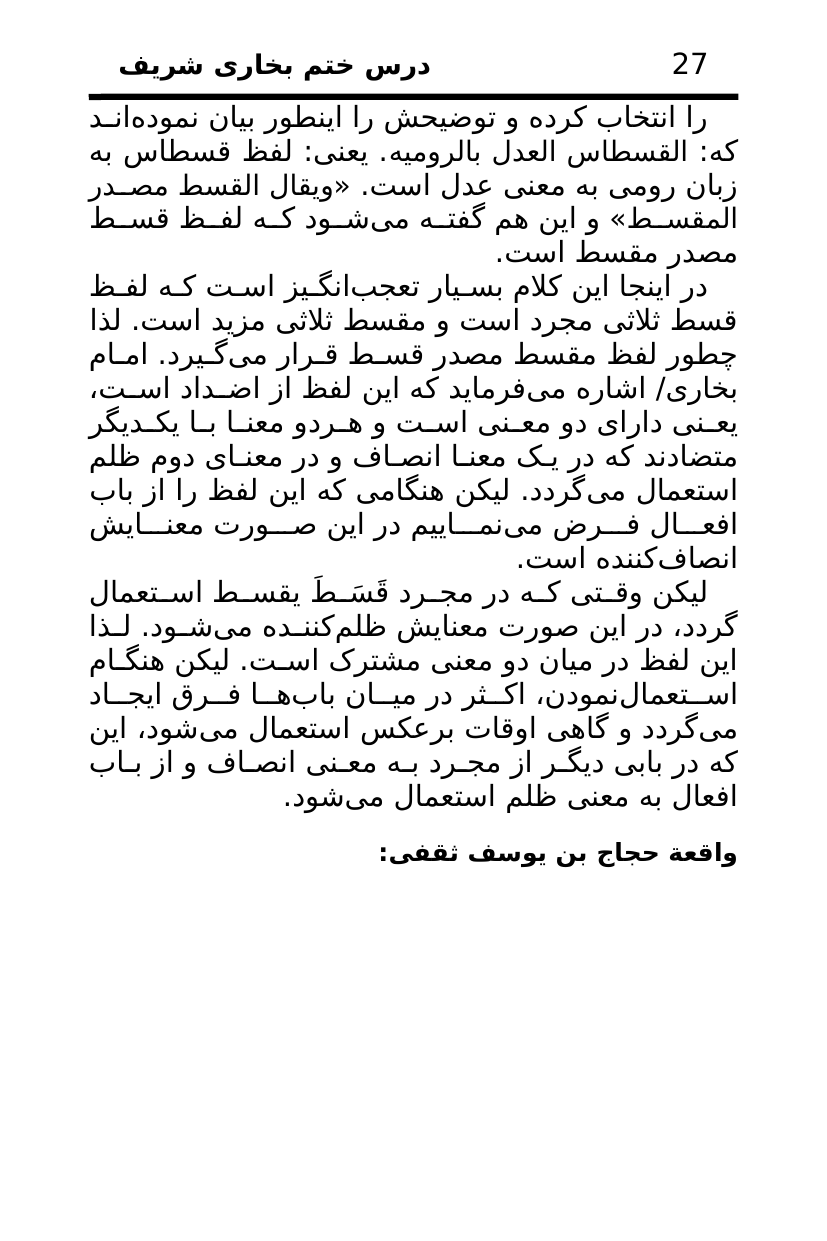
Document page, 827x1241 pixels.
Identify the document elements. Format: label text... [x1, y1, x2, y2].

text لیکن وقتی که در مجرد قَسَطَ یقسط استعمال گردد، در این صورت معنایش ظلم‌کننده می‌شود. لذا این لفظ در میان دو معنی مشترک است. لیکن هنگام استعمال‌نمودن، اکثر در میان باب‌ها فرق ایجاد می‌گردد و گاهی اوقات برعکس استعمال می‌شود، این که در بابی دیگر از مجرد به معنی انصاف و از باب افعال به معنی ظلم استعمال می‌شود. [89, 575, 738, 813]
text را انتخاب کرده و توضیحش را اینطور بیان نموده‌اند که: القسطاس العدل بالرومیه. یعنی: لفظ قسطاس به زبان رومی به معنی عدل است. «ويقال القسط مصدر المقسط» و این هم گفته می‌شود که لفظ قسط مصدر مقسط است. [89, 100, 738, 270]
text واقعة حجاج بن یوسف ثقفی: [89, 838, 738, 867]
text در اینجا این کلام بسیار تعجب‌انگیز است که لفظ قسط ثلاثی مجرد است و مقسط ثلاثی مزید است. لذا چطور لفظ مقسط مصدر قسط قرار می‌گیرد. امام بخاری/ اشاره می‌فرماید که این لفظ از اضداد است، یعنی دارای دو معنی است و هردو معنا با یکدیگر متضادند که در یک معنا انصاف و در معنای دوم ظلم استعمال می‌گردد. لیکن هنگامی که این لفظ را از باب افعال فرض می‌نماییم در این صورت معنایش انصاف‌کننده است. [89, 270, 738, 575]
